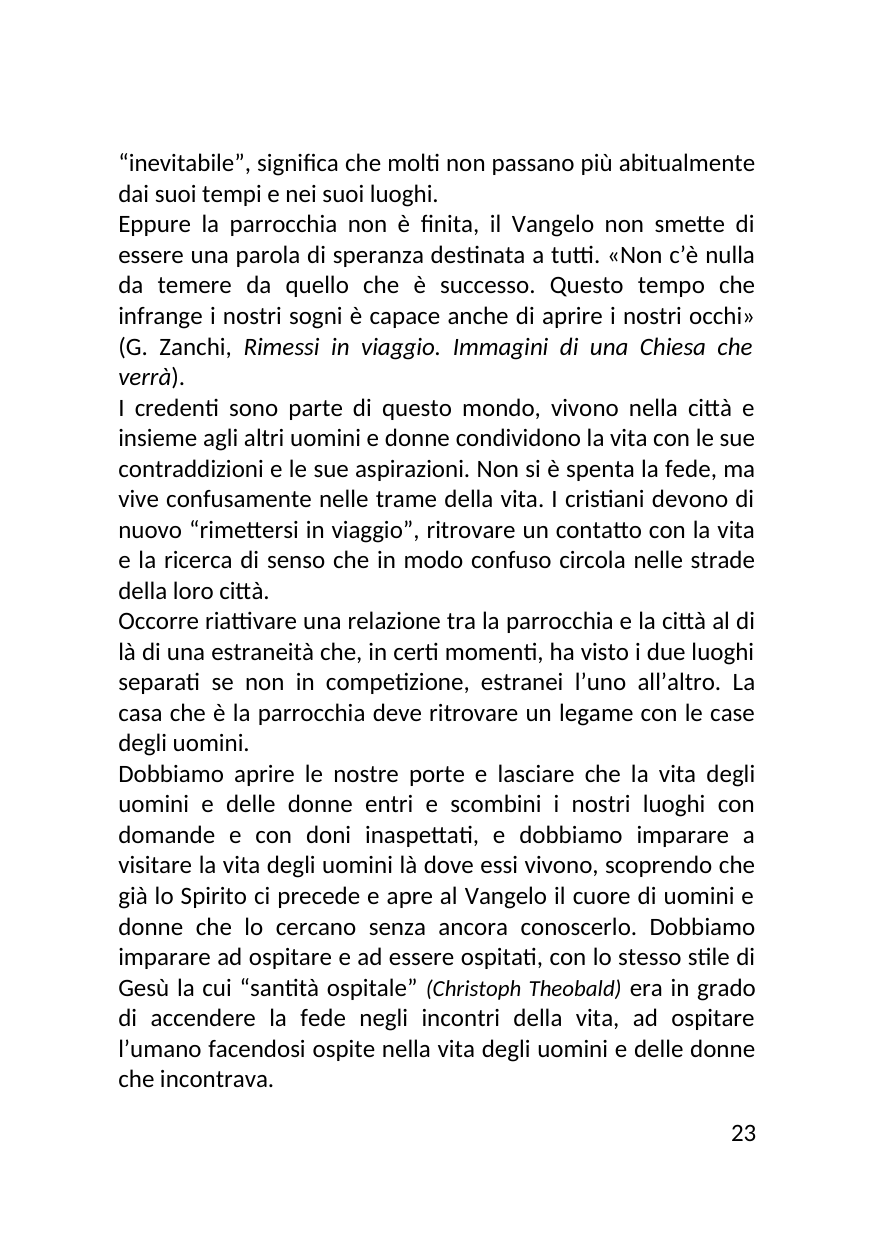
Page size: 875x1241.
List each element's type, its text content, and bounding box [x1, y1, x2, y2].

text Dobbiamo aprire le nostre porte e lasciare che la vita degli uomini e delle donne entri e scombini i nostri luoghi con domande e con doni inaspettati, e dobbiamo imparare a visitare la vita degli uomini là dove essi vivono, scoprendo che già lo Spirito ci precede e apre al Vangelo il cuore di uomini e donne che lo cercano senza ancora conoscerlo. Dobbiamo imparare ad ospitare e ad essere ospitati, con lo stesso stile di Gesù la cui “santità ospitale” (Christoph Theobald) era in grado di accendere la fede negli incontri della vita, ad ospitare l’umano facendosi ospite nella vita degli uomini e delle donne che incontrava. [118, 758, 756, 1094]
text I credenti sono parte di questo mondo, vivono nella città e insieme agli altri uomini e donne condividono la vita con le sue contraddizioni e le sue aspirazioni. Non si è spenta la fede, ma vive confusamente nelle trame della vita. I cristiani devono di nuovo “rimettersi in viaggio”, ritrovare un contatto con la vita e la ricerca di senso che in modo confuso circola nelle strade della loro città. [118, 392, 756, 605]
text Eppure la parrocchia non è finita, il Vangelo non smette di essere una parola di speranza destinata a tutti. «Non c’è nulla da temere da quello che è successo. Questo tempo che infrange i nostri sogni è capace anche di aprire i nostri occhi» (G. Zanchi, Rimessi in viaggio. Immagini di una Chiesa che verrà). [118, 209, 756, 392]
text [118, 148, 756, 209]
text Occorre riattivare una relazione tra la parrocchia e la città al di là di una estraneità che, in certi momenti, ha visto i due luoghi separati se non in competizione, estranei l’uno all’altro. La casa che è la parrocchia deve ritrovare un legame con le case degli uomini. [118, 605, 756, 758]
